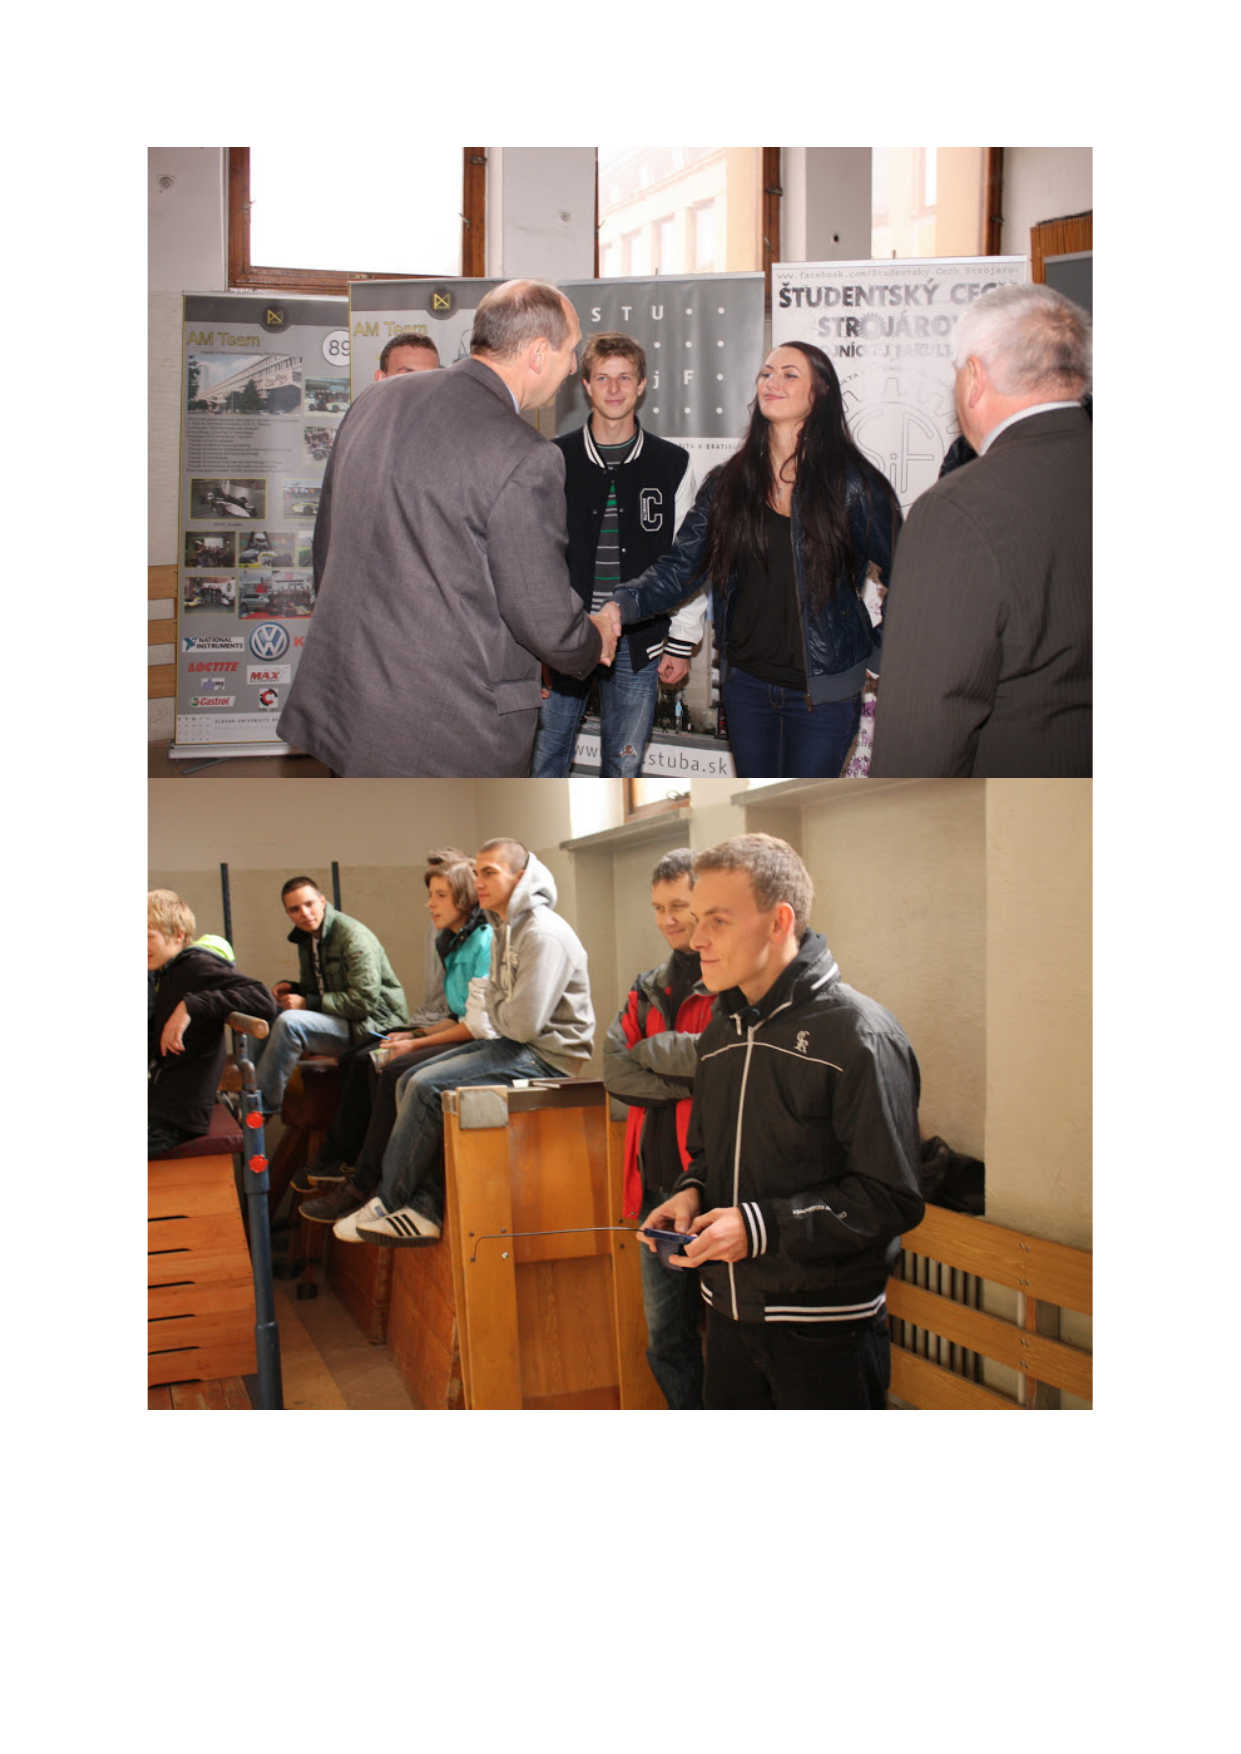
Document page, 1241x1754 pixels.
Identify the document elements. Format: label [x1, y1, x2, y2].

picture [147, 147, 1093, 1410]
